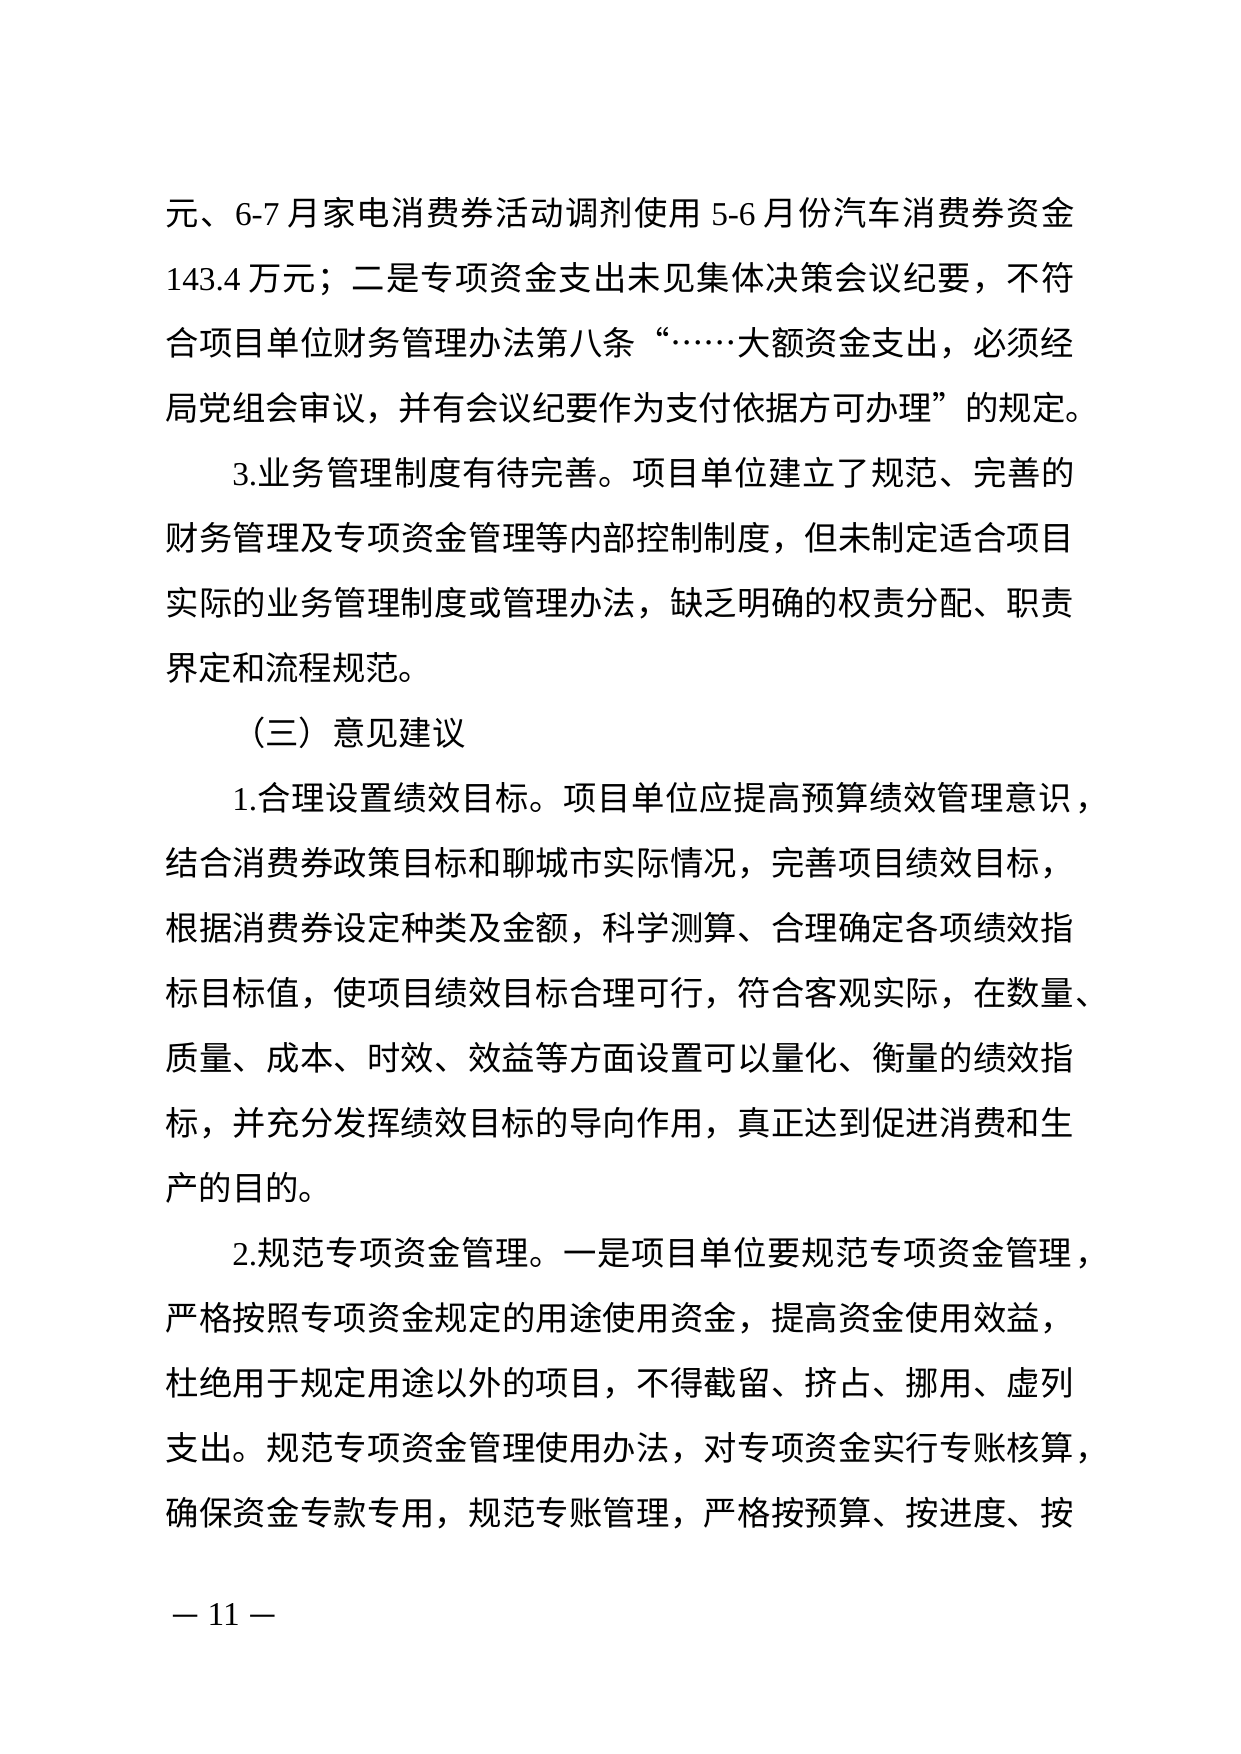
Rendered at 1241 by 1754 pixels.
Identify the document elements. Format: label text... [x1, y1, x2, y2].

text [165, 1218, 1075, 1543]
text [165, 178, 1075, 438]
text 1.合理设置绩效目标。项目单位应提高预算绩效管理意识，结合消费券政策目标和聊城市实际情况，完善项目绩效目标，根据消费券设定种类及金额，科学测算、合理确定各项绩效指标目标值，使项目绩效目标合理可行，符合客观实际，在数量、质量、成本、时效、效益等方面设置可以量化、衡量的绩效指标，并充分发挥绩效目标的导向作用，真正达到促进消费和生产的目的。 [165, 763, 1075, 1218]
text （三）意见建议 [165, 698, 1075, 763]
text 3.业务管理制度有待完善。项目单位建立了规范、完善的财务管理及专项资金管理等内部控制制度，但未制定适合项目实际的业务管理制度或管理办法，缺乏明确的权责分配、职责界定和流程规范。 [165, 438, 1075, 698]
